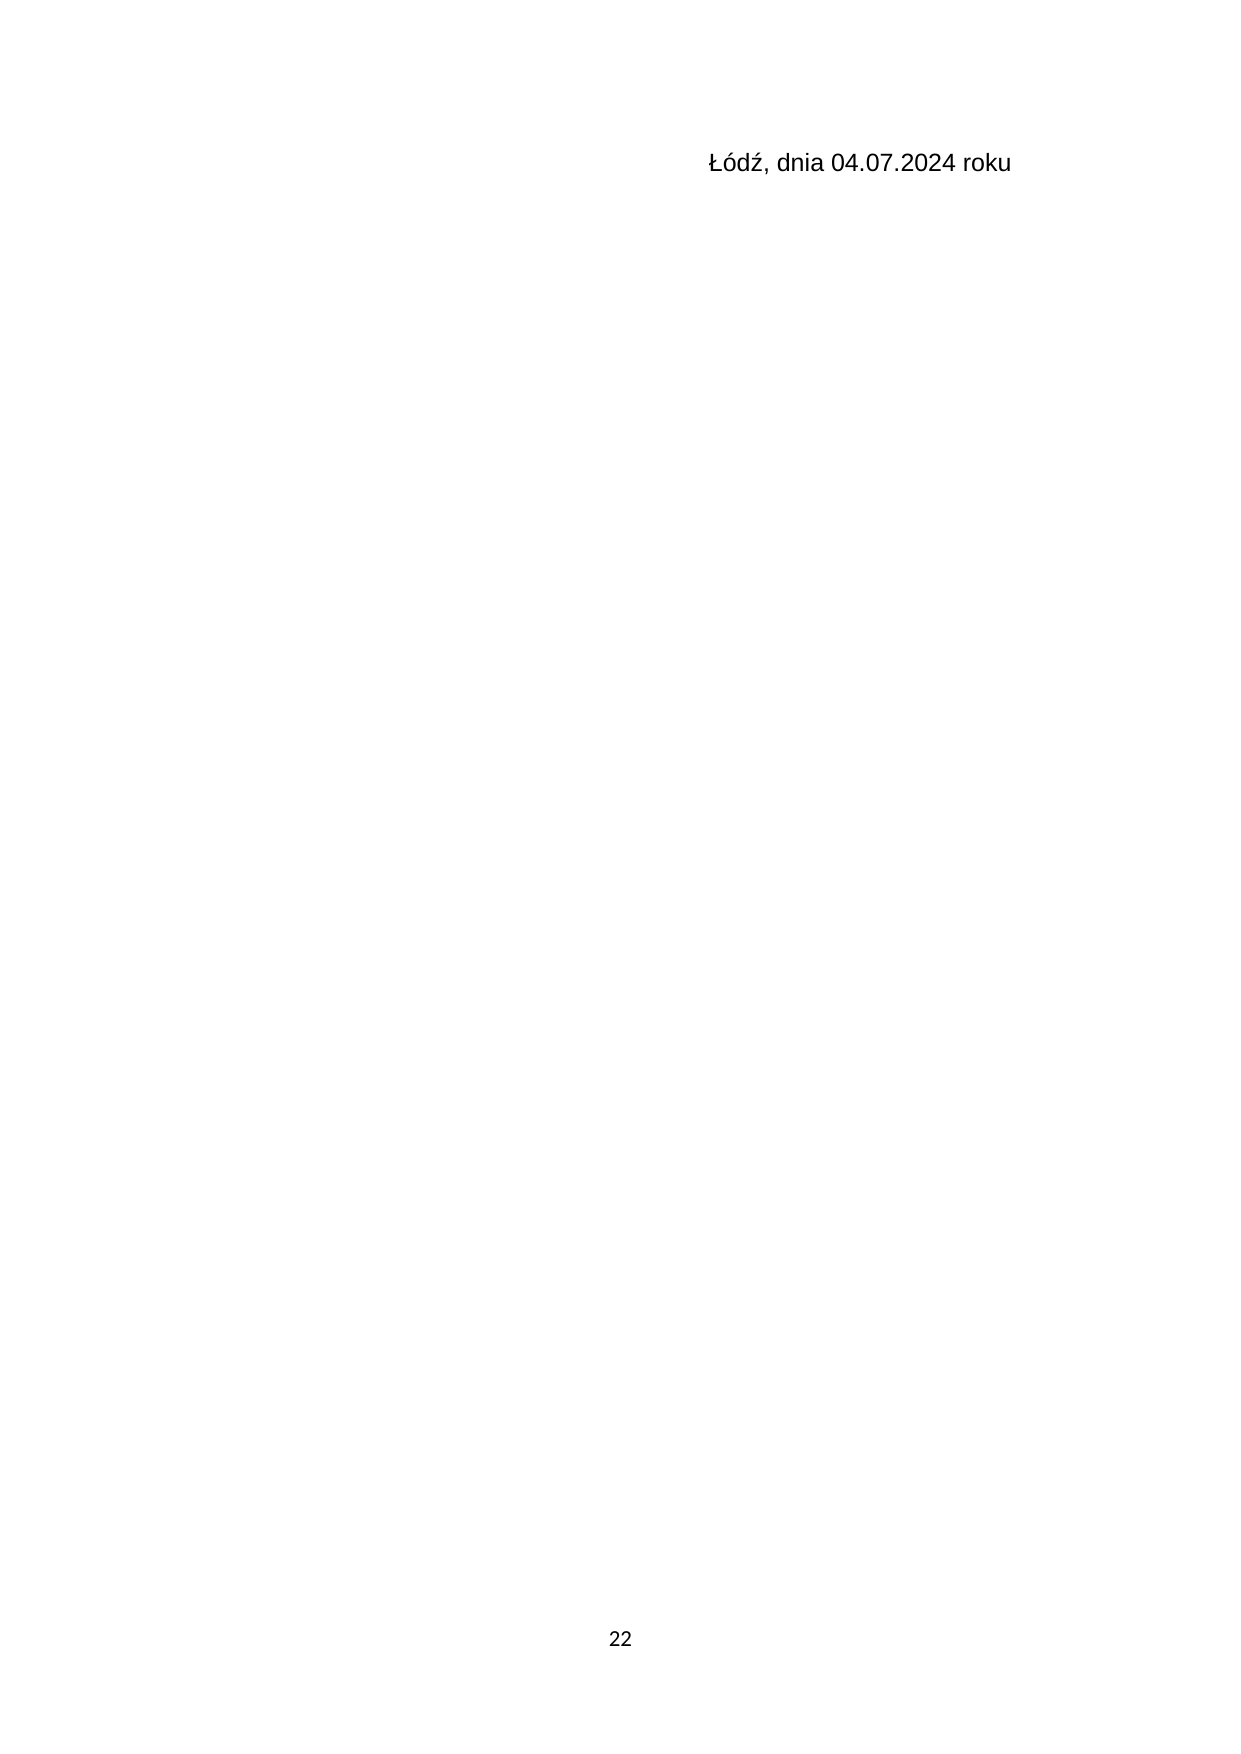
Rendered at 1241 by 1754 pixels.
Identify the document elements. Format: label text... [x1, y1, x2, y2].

text Łódź, dnia 04.07.2024 roku [709, 148, 1093, 176]
